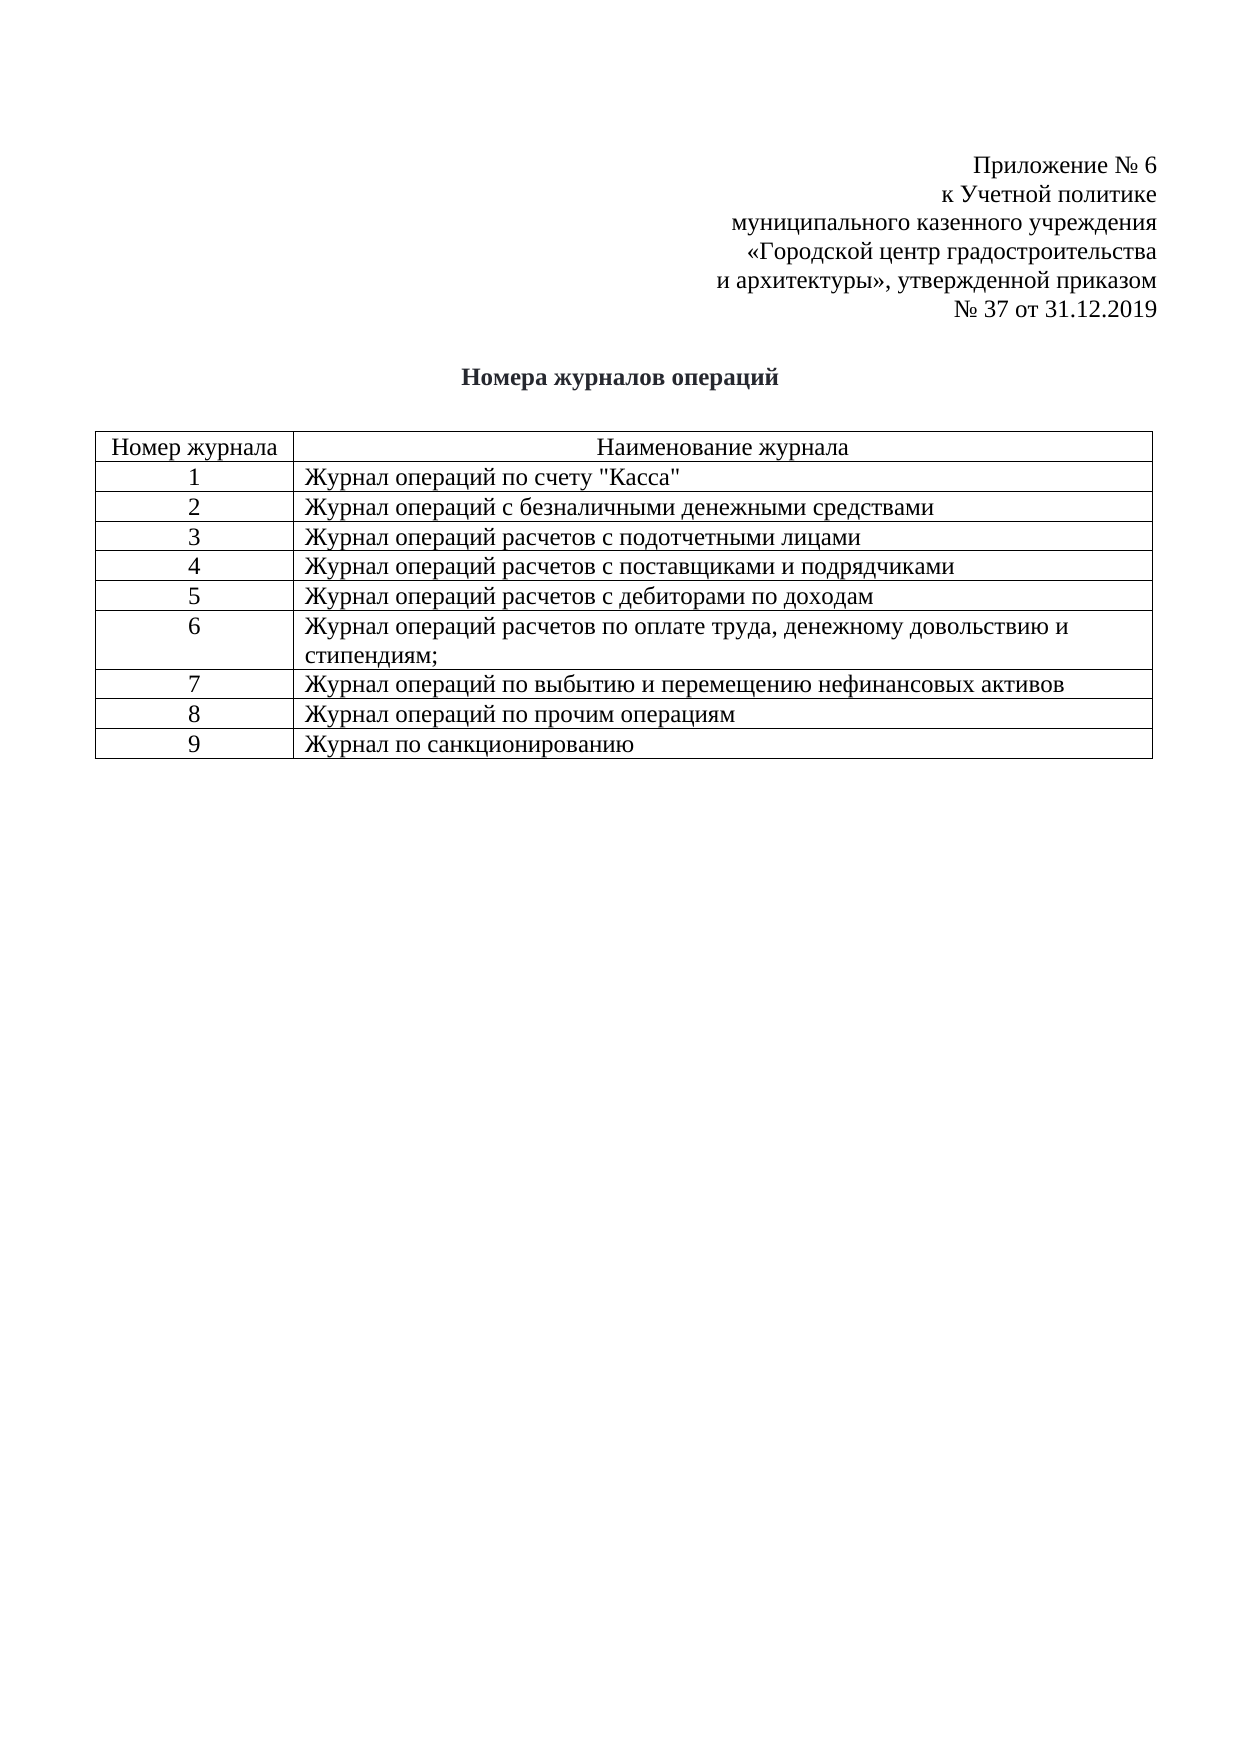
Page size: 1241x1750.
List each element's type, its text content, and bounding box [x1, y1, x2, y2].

subtitle Номера журналов операций [83, 362, 1157, 391]
table_cell 2 [96, 492, 293, 521]
text и архитектуры», утвержденной приказом [83, 265, 1157, 294]
table_cell 6 [96, 611, 293, 668]
table_cell Журнал операций по прочим операциям [294, 699, 1152, 728]
table_cell Журнал по санкционированию [294, 729, 1152, 758]
table_cell 8 [96, 699, 293, 728]
text муниципального казенного учреждения [83, 207, 1157, 236]
table_cell Журнал операций расчетов с подотчетными лицами [294, 522, 1152, 550]
table_cell 3 [96, 522, 293, 550]
table_cell 7 [96, 670, 293, 698]
text Приложение № 6 [83, 150, 1157, 179]
table_header Номер журнала [96, 432, 293, 461]
table_cell 4 [96, 551, 293, 580]
table_header Наименование журнала [294, 432, 1152, 461]
table_cell 9 [96, 729, 293, 758]
table_cell 5 [96, 581, 293, 610]
table_cell Журнал операций расчетов с дебиторами по доходам [294, 581, 1152, 610]
table_cell 1 [96, 462, 293, 491]
text «Городской центр градостроительства [83, 236, 1157, 265]
text № 37 от 31.12.2019 [83, 294, 1157, 322]
text к Учетной политике [83, 179, 1157, 207]
table_cell Журнал операций по счету "Касса" [294, 462, 1152, 491]
table_cell Журнал операций по выбытию и перемещению нефинансовых активов [294, 670, 1152, 698]
table_cell Журнал операций расчетов с поставщиками и подрядчиками [294, 551, 1152, 580]
table_cell Журнал операций расчетов по оплате труда, денежному довольствию и стипендиям; [294, 611, 1152, 668]
table_cell Журнал операций с безналичными денежными средствами [294, 492, 1152, 521]
